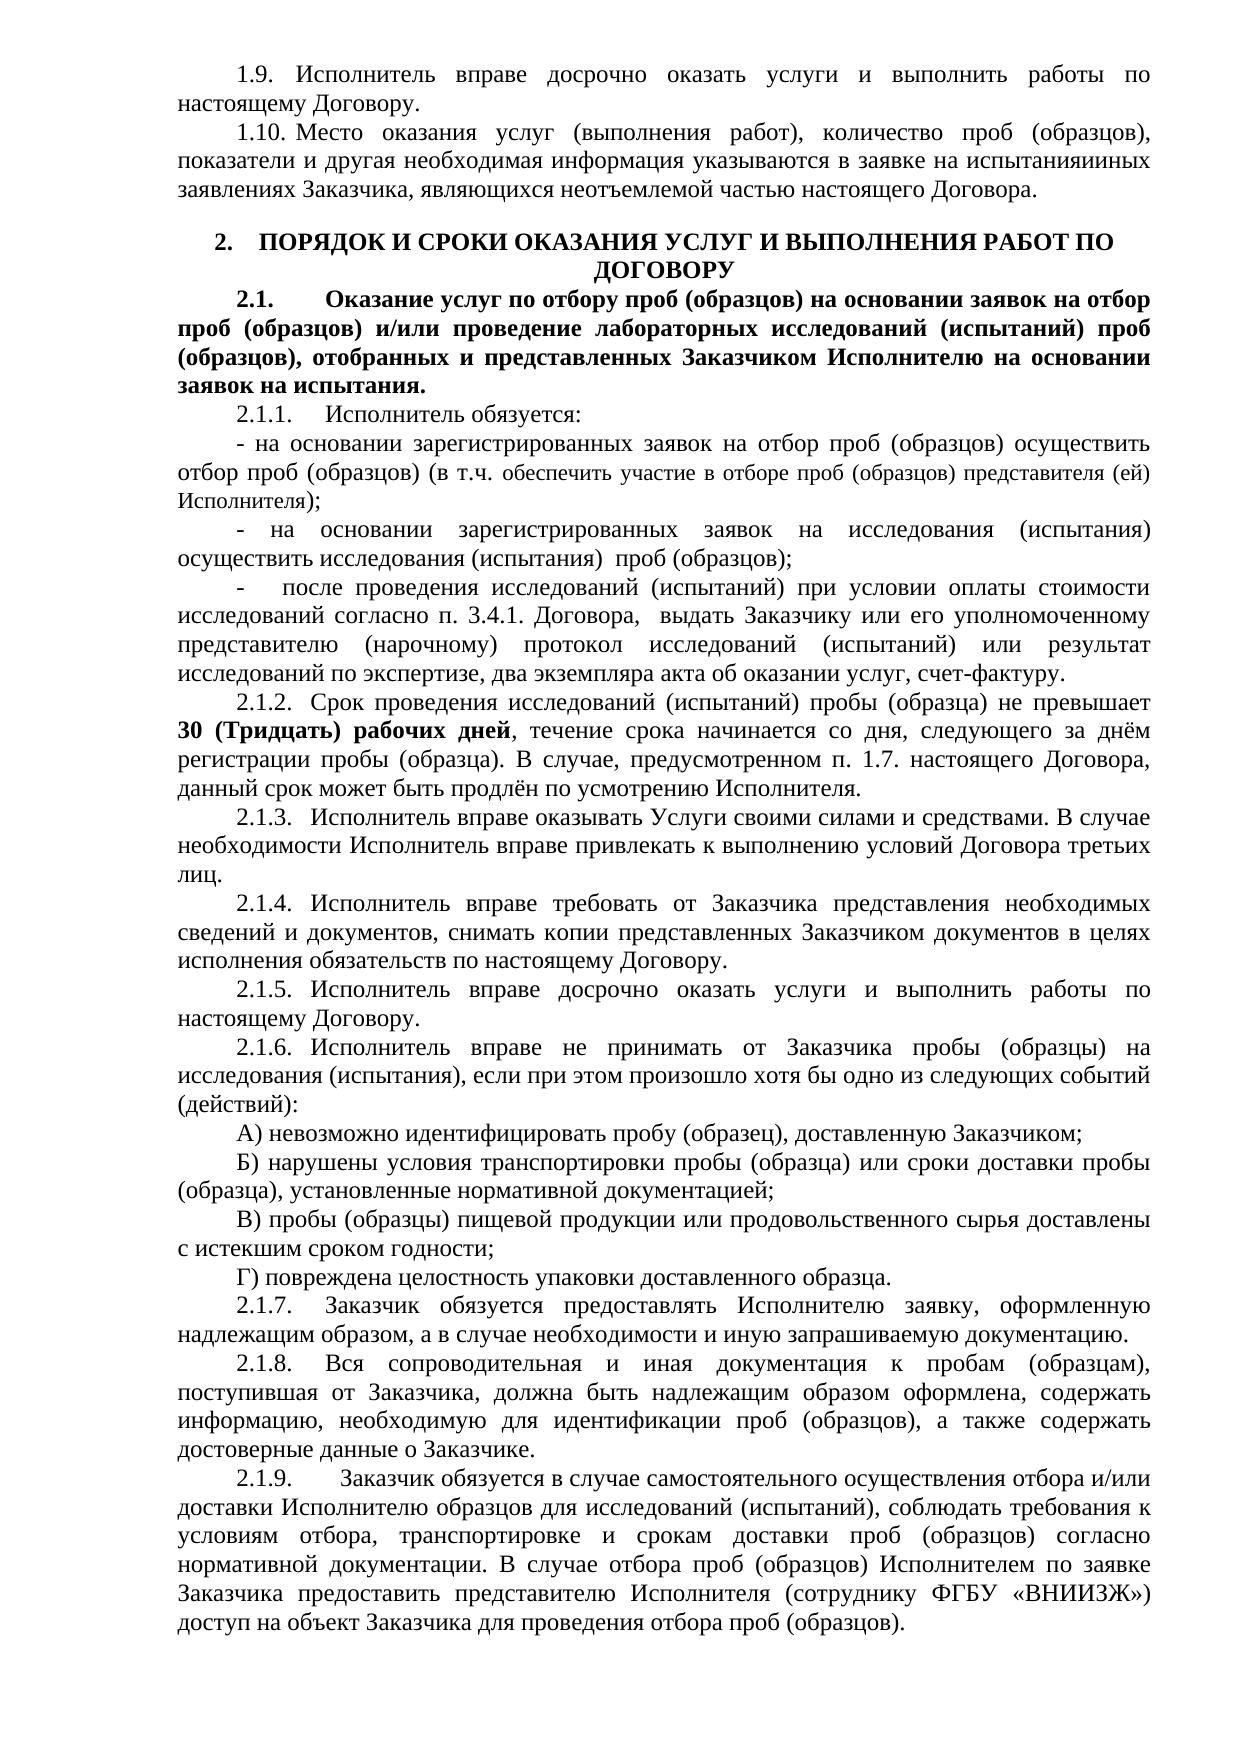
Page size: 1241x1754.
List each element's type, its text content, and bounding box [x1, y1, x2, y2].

list А) невозможно идентифицировать пробу (образец), доставленную Заказчиком; [177, 1118, 1152, 1147]
list Исполнитель вправе досрочно оказать услуги и выполнить работы по настоящему Договору. [177, 59, 1152, 117]
text Б) нарушены условия транспортировки пробы (образца) или сроки доставки пробы (образца), установленные нормативной документацией; [177, 1147, 1152, 1204]
list Исполнитель вправе не принимать от Заказчика пробы (образцы) на исследования (испытания), если при этом произошло хотя бы одно из следующих событий (действий): [177, 1032, 1152, 1118]
list Исполнитель вправе оказывать Услуги своими силами и средствами. В случае необходимости Исполнитель вправе привлекать к выполнению условий Договора третьих лиц. [177, 802, 1152, 888]
list Оказание услуг по отбору проб (образцов) на основании заявок на отбор проб (образцов) и/или проведение лабораторных исследований (испытаний) проб (образцов), отобранных и представленных Заказчиком Исполнителю на основании заявок на испытания. [177, 284, 1152, 399]
list Вся сопроводительная и иная документация к пробам (образцам), поступившая от Заказчика, должна быть надлежащим образом оформлена, содержать информацию, необходимую для идентификации проб (образцов), а также содержать достоверные данные о Заказчике. [177, 1348, 1152, 1463]
list - на основании зарегистрированных заявок на отбор проб (образцов) осуществить отбор проб (образцов) (в т.ч. обеспечить участие в отборе проб (образцов) представителя (ей) Исполнителя); [177, 428, 1152, 514]
list ПОРЯДОК И СРОКИ ОКАЗАНИЯ УСЛУГ И ВЫПОЛНЕНИЯ РАБОТ ПО ДОГОВОРУ [177, 227, 1152, 284]
list Исполнитель вправе требовать от Заказчика представления необходимых сведений и документов, снимать копии представленных Заказчиком документов в целях исполнения обязательств по настоящему Договору. [177, 888, 1152, 974]
list - на основании зарегистрированных заявок на исследования (испытания) осуществить исследования (испытания) проб (образцов); [177, 514, 1152, 572]
list Срок проведения исследований (испытаний) пробы (образца) не превышает 30 (Тридцать) рабочих дней, течение срока начинается со дня, следующего за днём регистрации пробы (образца). В случае, предусмотренном п. 1.7. настоящего Договора, данный срок может быть продлён по усмотрению Исполнителя. [177, 687, 1152, 802]
list Место оказания услуг (выполнения работ), количество проб (образцов), показатели и другая необходимая информация указываются в заявке на испытанияииных заявлениях Заказчика, являющихся неотъемлемой частью настоящего Договора. [177, 117, 1152, 203]
list Заказчик обязуется предоставлять Исполнителю заявку, оформленную надлежащим образом, а в случае необходимости и иную запрашиваемую документацию. [177, 1291, 1152, 1348]
list Исполнитель вправе досрочно оказать услуги и выполнить работы по настоящему Договору. [177, 974, 1152, 1032]
list Исполнитель обязуется: [177, 399, 1152, 428]
list Г) повреждена целостность упаковки доставленного образца. [177, 1262, 1152, 1291]
list Заказчик обязуется в случае самостоятельного осуществления отбора и/или доставки Исполнителю образцов для исследований (испытаний), соблюдать требования к условиям отбора, транспортировке и срокам доставки проб (образцов) согласно нормативной документации. В случае отбора проб (образцов) Исполнителем по заявке Заказчика предоставить представителю Исполнителя (сотруднику ФГБУ «ВНИИЗЖ») доступ на объект Заказчика для проведения отбора проб (образцов). [177, 1463, 1152, 1636]
list - после проведения исследований (испытаний) при условии оплаты стоимости исследований согласно п. 3.4.1. Договора, выдать Заказчику или его уполномоченному представителю (нарочному) протокол исследований (испытаний) или результат исследований по экспертизе, два экземпляра акта об оказании услуг, счет-фактуру. [177, 572, 1152, 687]
list В) пробы (образцы) пищевой продукции или продовольственного сырья доставлены с истекшим сроком годности; [177, 1204, 1152, 1262]
